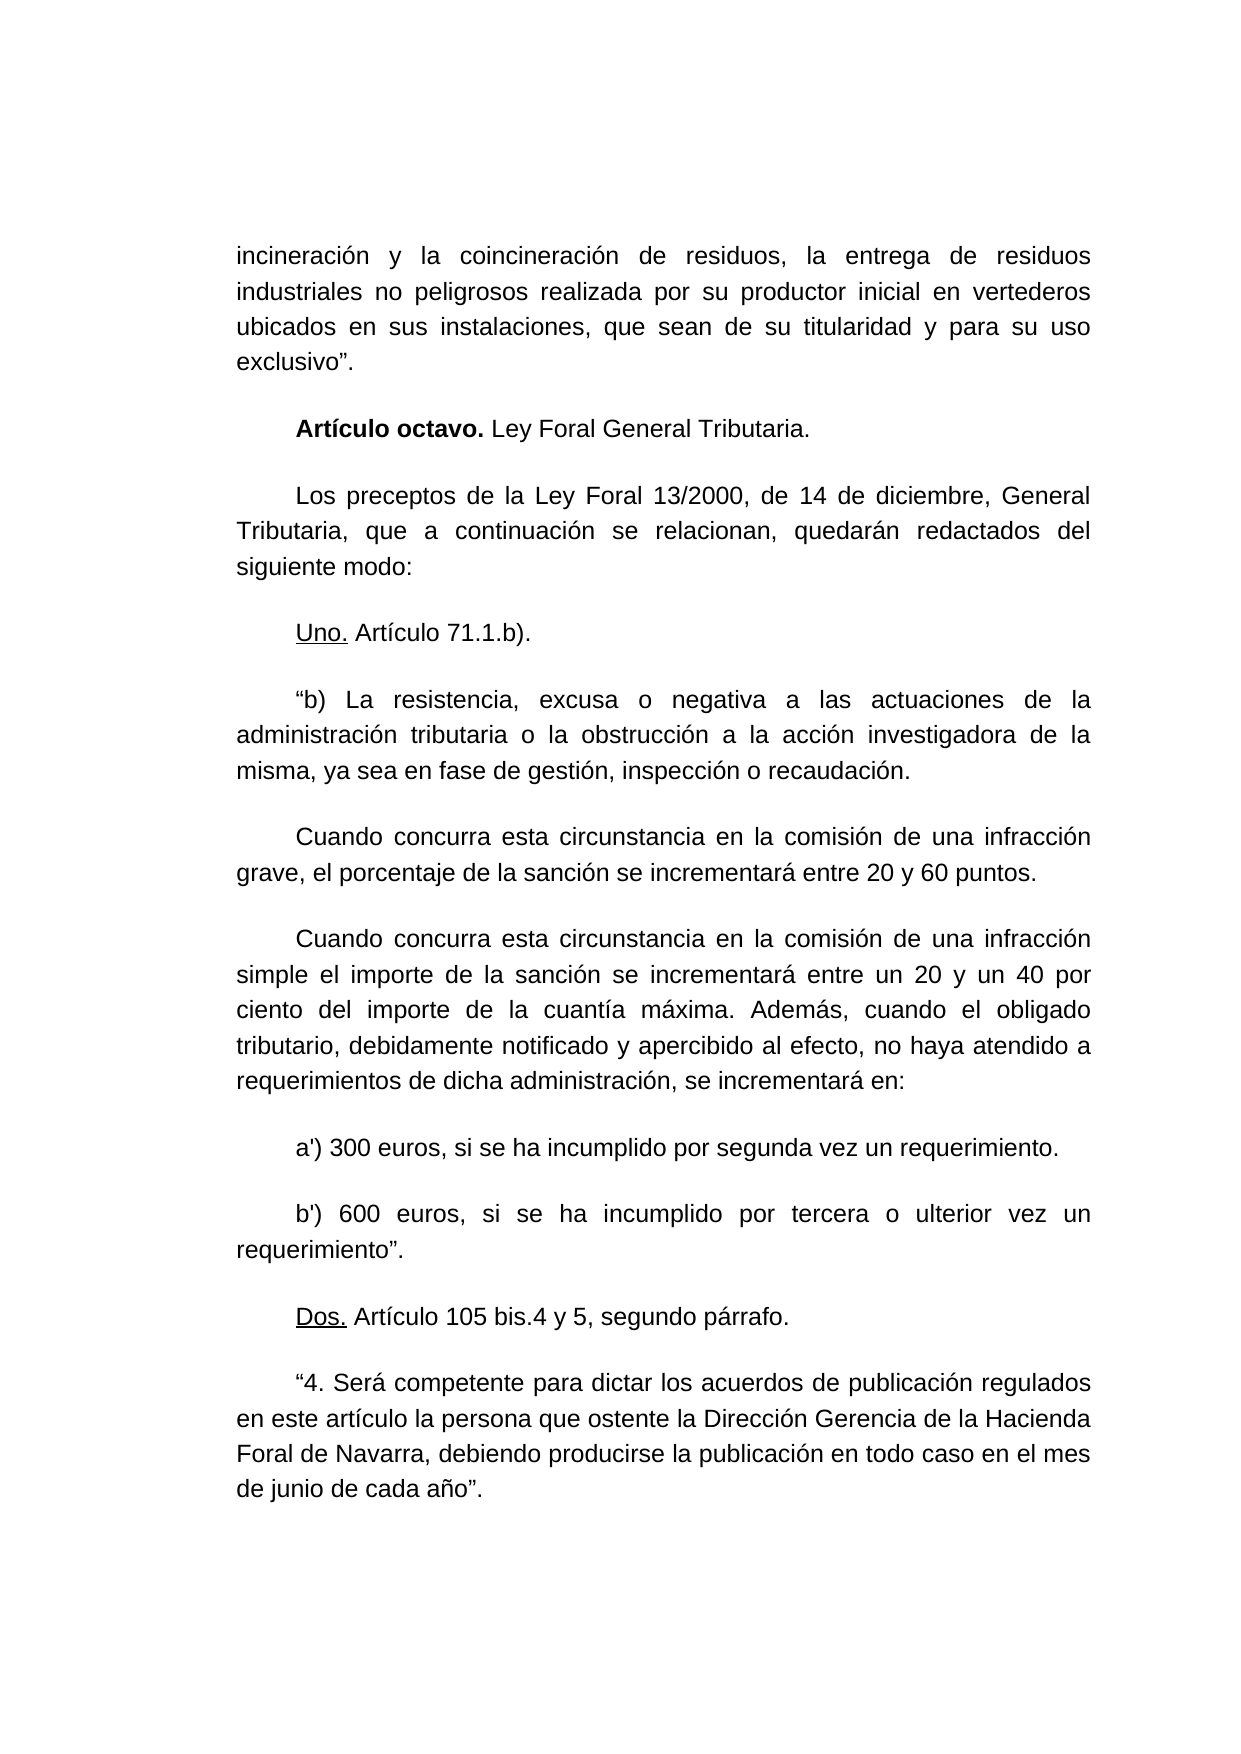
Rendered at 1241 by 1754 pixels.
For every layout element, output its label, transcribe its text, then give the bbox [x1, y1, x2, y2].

text Cuando concurra esta circunstancia en la comisión de una infracción grave, el porcentaje de la sanción se incrementará entre 20 y 60 puntos. [236, 817, 1092, 888]
text b') 600 euros, si se ha incumplido por tercera o ulterior vez un requerimiento”. [236, 1194, 1092, 1265]
text Los preceptos de la Ley Foral 13/2000, de 14 de diciembre, General Tributaria, que a continuación se relacionan, quedarán redactados del siguiente modo: [236, 476, 1092, 582]
text Cuando concurra esta circunstancia en la comisión de una infracción simple el importe de la sanción se incrementará entre un 20 y un 40 por ciento del importe de la cuantía máxima. Además, cuando el obligado tributario, debidamente notificado y apercibido al efecto, no haya atendido a requerimientos de dicha administración, se incrementará en: [236, 919, 1092, 1097]
text a') 300 euros, si se ha incumplido por segunda vez un requerimiento. [236, 1128, 1092, 1163]
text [236, 236, 1092, 378]
text Artículo octavo. Ley Foral General Tributaria. [236, 409, 1092, 444]
text “4. Será competente para dictar los acuerdos de publicación regulados en este artículo la persona que ostente la Dirección Gerencia de la Hacienda Foral de Navarra, debiendo producirse la publicación en todo caso en el mes de junio de cada año”. [236, 1363, 1092, 1505]
text “b) La resistencia, excusa o negativa a las actuaciones de la administración tributaria o la obstrucción a la acción investigadora de la misma, ya sea en fase de gestión, inspección o recaudación. [236, 680, 1092, 786]
text Uno. Artículo 71.1.b). [236, 613, 1092, 649]
text Dos. Artículo 105 bis.4 y 5, segundo párrafo. [236, 1297, 1092, 1332]
